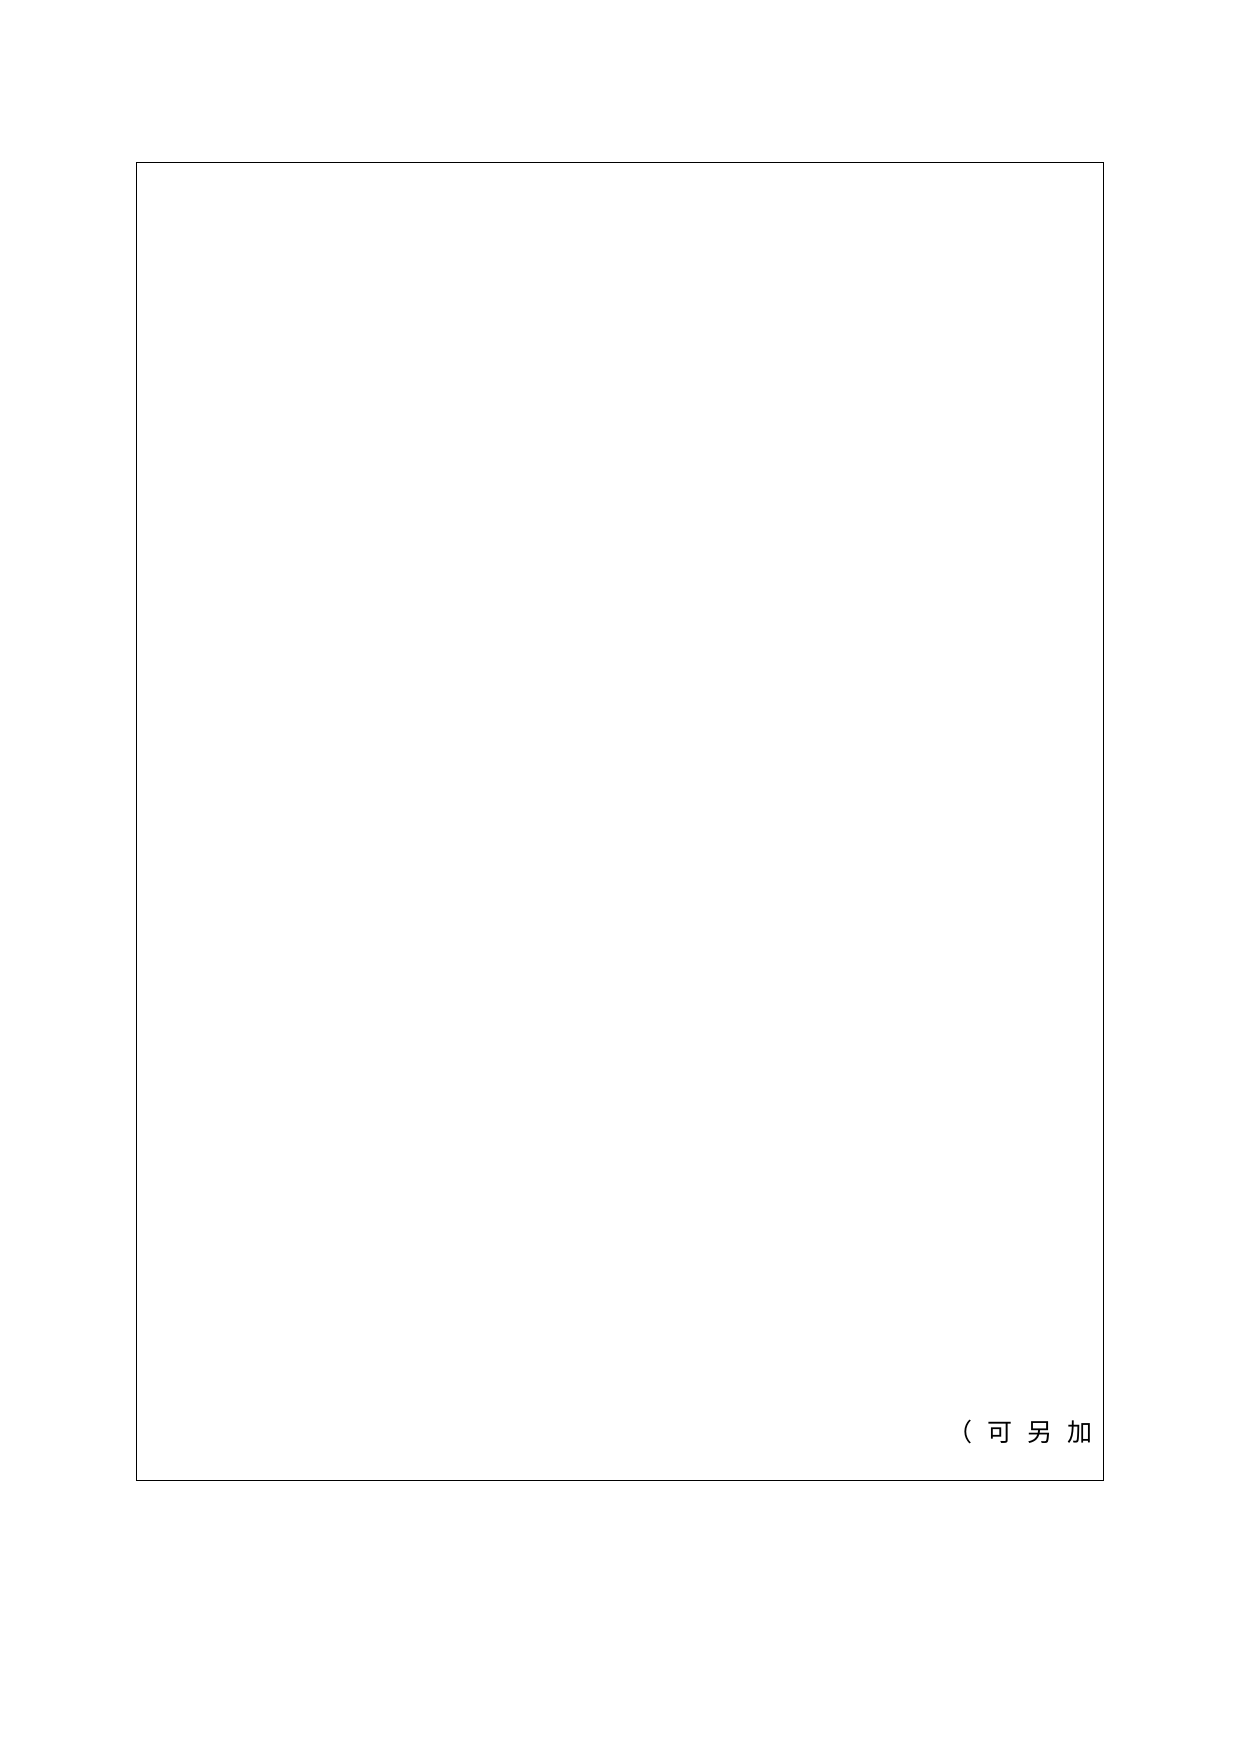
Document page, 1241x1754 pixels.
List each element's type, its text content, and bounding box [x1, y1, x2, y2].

table_cell （可另加页） [137, 163, 1103, 1480]
